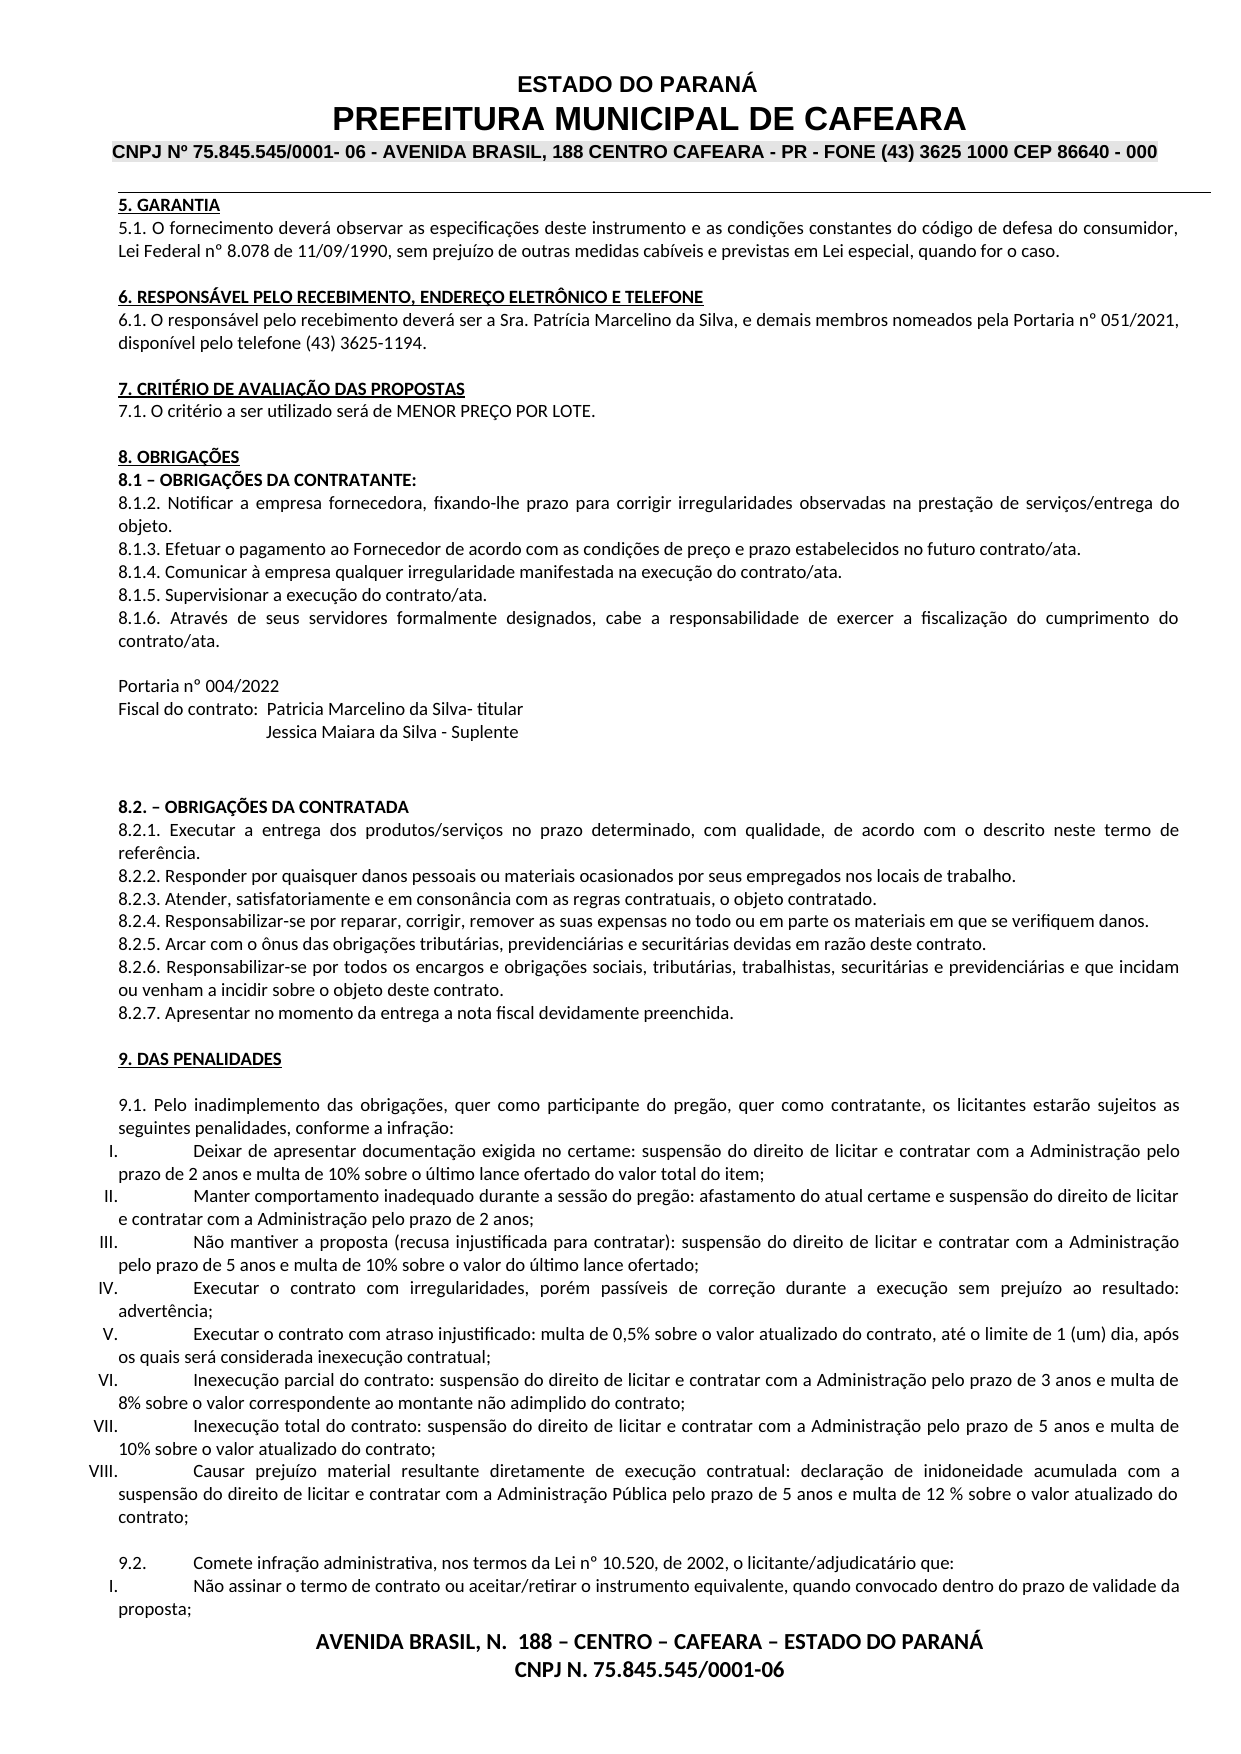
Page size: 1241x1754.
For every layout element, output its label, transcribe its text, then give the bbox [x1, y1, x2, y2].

text 8.2.1. Executar a entrega dos produtos/serviços no prazo determinado, com qualidade, de acordo com o descrito neste termo de referência. [118, 818, 1181, 864]
text 8.2.6. Responsabilizar-se por todos os encargos e obrigações sociais, tributárias, trabalhistas, securitárias e previdenciárias e que incidam ou venham a incidir sobre o objeto deste contrato. [118, 956, 1181, 1001]
text 8.1.3. Efetuar o pagamento ao Fornecedor de acordo com as condições de preço e prazo estabelecidos no futuro contrato/ata. [118, 537, 1181, 560]
text Jessica Maiara da Silva - Suplente [118, 721, 1181, 743]
list Manter comportamento inadequado durante a sessão do pregão: afastamento do atual certame e suspensão do direito de licitar e contratar com a Administração pelo prazo de 2 anos; [118, 1185, 1181, 1231]
list Inexecução total do contrato: suspensão do direito de licitar e contratar com a Administração pelo prazo de 5 anos e multa de 10% sobre o valor atualizado do contrato; [118, 1414, 1181, 1460]
text 8.2.7. Apresentar no momento da entrega a nota fiscal devidamente preenchida. [118, 1001, 1181, 1024]
text 9. DAS PENALIDADES [118, 1047, 1181, 1070]
text 5. GARANTIA [118, 193, 1181, 216]
text 8.2.5. Arcar com o ônus das obrigações tributárias, previdenciárias e securitárias devidas em razão deste contrato. [118, 933, 1181, 956]
text 8.2. – OBRIGAÇÕES DA CONTRATADA [118, 795, 1181, 818]
list Não mantiver a proposta (recusa injustificada para contratar): suspensão do direito de licitar e contratar com a Administração pelo prazo de 5 anos e multa de 10% sobre o valor do último lance ofertado; [118, 1231, 1181, 1276]
text 8.1.5. Supervisionar a execução do contrato/ata. [118, 583, 1181, 606]
text 8.1.2. Notificar a empresa fornecedora, fixando-lhe prazo para corrigir irregularidades observadas na prestação de serviços/entrega do objeto. [118, 491, 1181, 537]
text 8. OBRIGAÇÕES [118, 446, 1181, 468]
text 8.2.2. Responder por quaisquer danos pessoais ou materiais ocasionados por seus empregados nos locais de trabalho. [118, 864, 1181, 887]
text 9.1. Pelo inadimplemento das obrigações, quer como participante do pregão, quer como contratante, os licitantes estarão sujeitos as seguintes penalidades, conforme a infração: [118, 1093, 1181, 1139]
text 7. CRITÉRIO DE AVALIAÇÃO DAS PROPOSTAS [118, 377, 1181, 400]
text 8.2.3. Atender, satisfatoriamente e em consonância com as regras contratuais, o objeto contratado. [118, 887, 1181, 910]
list Não assinar o termo de contrato ou aceitar/retirar o instrumento equivalente, quando convocado dentro do prazo de validade da proposta; [118, 1574, 1181, 1620]
text 7.1. O critério a ser utilizado será de MENOR PREÇO POR LOTE. [118, 400, 1181, 423]
text 8.1.4. Comunicar à empresa qualquer irregularidade manifestada na execução do contrato/ata. [118, 560, 1181, 583]
text Portaria nº 004/2022 [118, 675, 1181, 698]
text 6. RESPONSÁVEL PELO RECEBIMENTO, ENDEREÇO ELETRÔNICO E TELEFONE [118, 285, 1181, 308]
text 8.1 – OBRIGAÇÕES DA CONTRATANTE: [118, 468, 1181, 491]
text 6.1. O responsável pelo recebimento deverá ser a Sra. Patrícia Marcelino da Silva, e demais membros nomeados pela Portaria nº 051/2021, disponível pelo telefone (43) 3625-1194. [118, 308, 1181, 354]
text 9.2. Comete infração administrativa, nos termos da Lei nº 10.520, de 2002, o licitante/adjudicatário que: [118, 1551, 1181, 1574]
list Inexecução parcial do contrato: suspensão do direito de licitar e contratar com a Administração pelo prazo de 3 anos e multa de 8% sobre o valor correspondente ao montante não adimplido do contrato; [118, 1368, 1181, 1414]
text 5.1. O fornecimento deverá observar as especificações deste instrumento e as condições constantes do código de defesa do consumidor, Lei Federal nº 8.078 de 11/09/1990, sem prejuízo de outras medidas cabíveis e previstas em Lei especial, quando for o caso. [118, 216, 1181, 262]
list Executar o contrato com atraso injustificado: multa de 0,5% sobre o valor atualizado do contrato, até o limite de 1 (um) dia, após os quais será considerada inexecução contratual; [118, 1322, 1181, 1368]
list Executar o contrato com irregularidades, porém passíveis de correção durante a execução sem prejuízo ao resultado: advertência; [118, 1276, 1181, 1322]
list Deixar de apresentar documentação exigida no certame: suspensão do direito de licitar e contratar com a Administração pelo prazo de 2 anos e multa de 10% sobre o último lance ofertado do valor total do item; [118, 1139, 1181, 1185]
text Fiscal do contrato: Patricia Marcelino da Silva- titular [118, 698, 1181, 721]
text 8.2.4. Responsabilizar-se por reparar, corrigir, remover as suas expensas no todo ou em parte os materiais em que se verifiquem danos. [118, 910, 1181, 933]
list Causar prejuízo material resultante diretamente de execução contratual: declaração de inidoneidade acumulada com a suspensão do direito de licitar e contratar com a Administração Pública pelo prazo de 5 anos e multa de 12 % sobre o valor atualizado do contrato; [118, 1460, 1181, 1528]
text 8.1.6. Através de seus servidores formalmente designados, cabe a responsabilidade de exercer a fiscalização do cumprimento do contrato/ata. [118, 606, 1181, 652]
